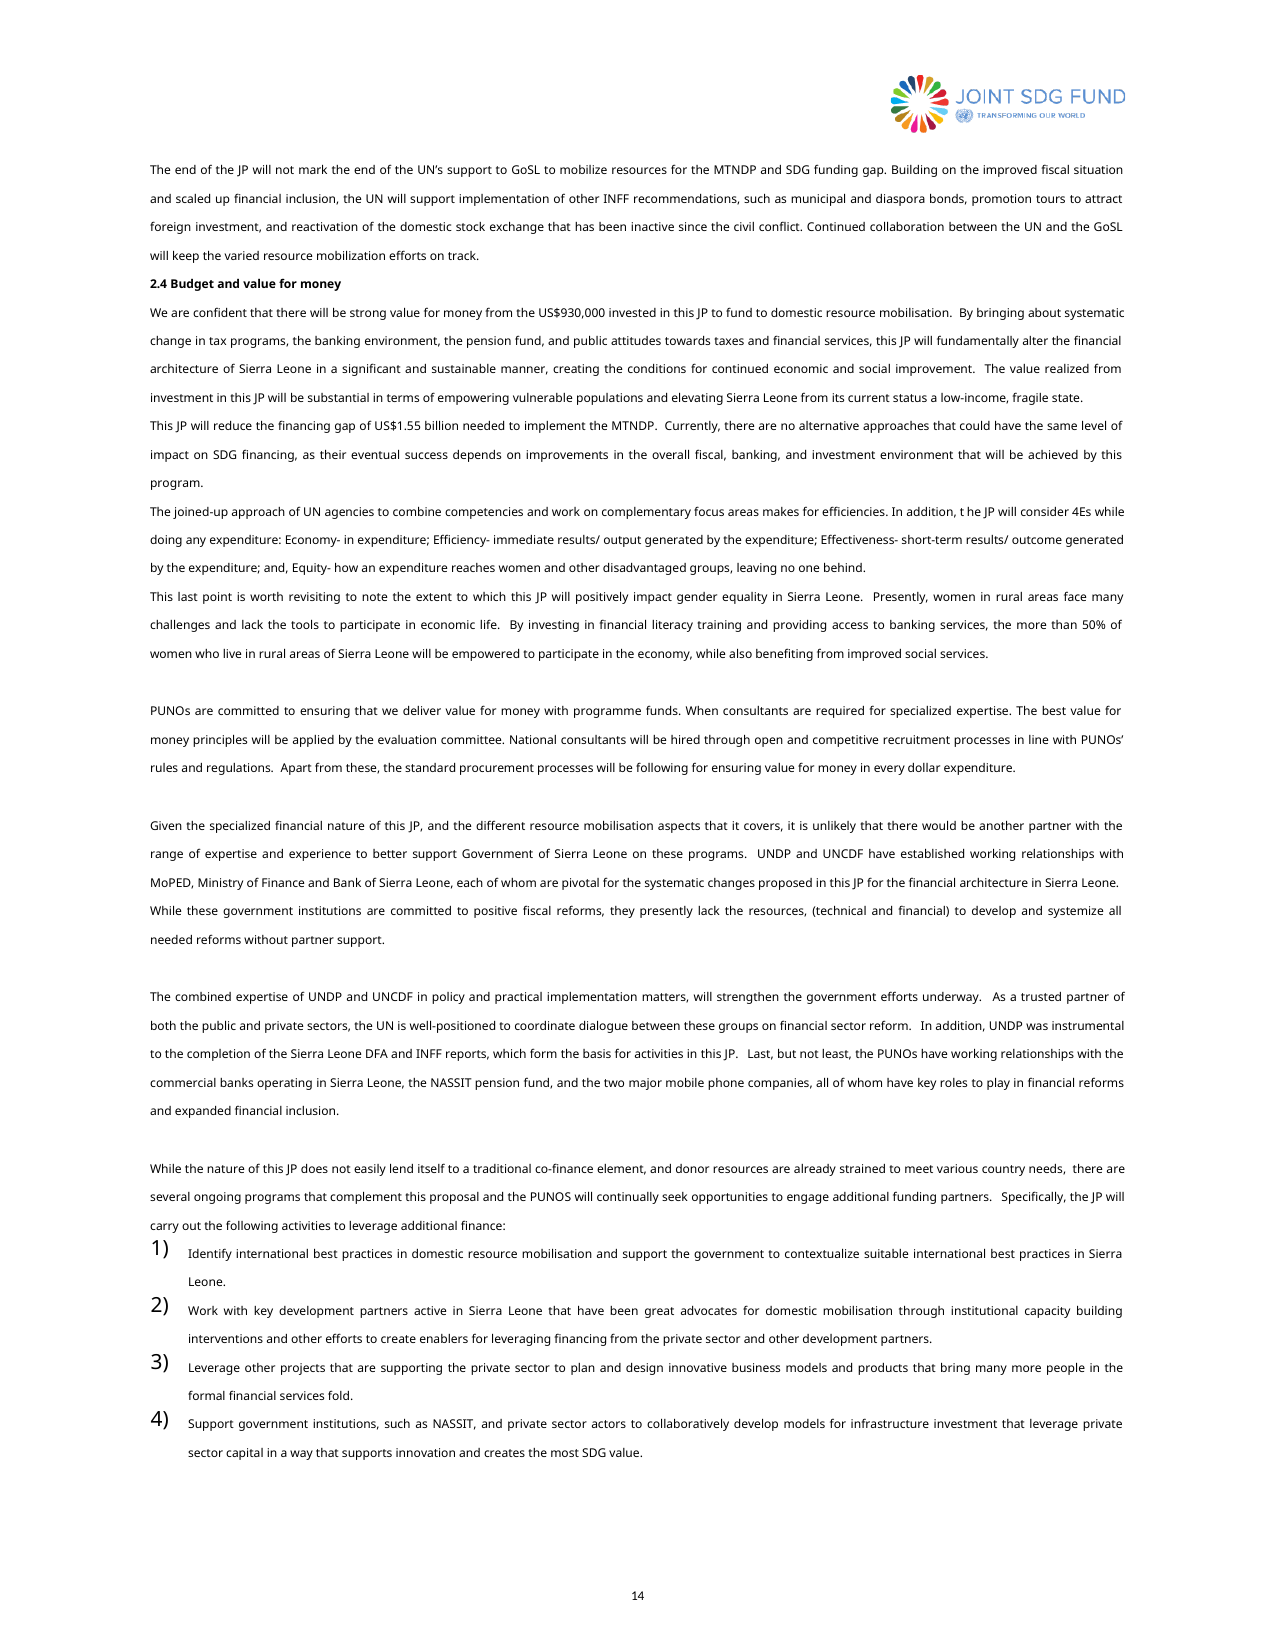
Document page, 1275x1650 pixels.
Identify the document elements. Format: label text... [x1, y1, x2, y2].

list Support government institutions, such as NASSIT, and private sector actors to collaboratively develop models for infrastructure investment that leverage private sector capital in a way that supports innovation and creates the most SDG value. [150, 1404, 1125, 1461]
text This JP will reduce the financing gap of US$1.55 billion needed to implement the MTNDP. Currently, there are no alternative approaches that could have the same level of impact on SDG financing, as their eventual success depends on improvements in the overall fiscal, banking, and investment environment that will be achieved by this program. [150, 406, 1125, 491]
text PUNOs are committed to ensuring that we deliver value for money with programme funds. When consultants are required for specialized expertise. The best value for money principles will be applied by the evaluation committee. National consultants will be hired through open and competitive recruitment processes in line with PUNOs’ rules and regulations. Apart from these, the standard procurement processes will be following for ensuring value for money in every dollar expenditure. [150, 691, 1125, 776]
text The joined-up approach of UN agencies to combine competencies and work on complementary focus areas makes for efficiencies. In addition, the JP will consider 4Es while doing any expenditure: Economy- in expenditure; Efficiency- immediate results/ output generated by the expenditure; Effectiveness- short-term results/ outcome generated by the expenditure; and, Equity- how an expenditure reaches women and other disadvantaged groups, leaving no one behind. [150, 491, 1125, 577]
text We are confident that there will be strong value for money from the US$930,000 invested in this JP to fund to domestic resource mobilisation. By bringing about systematic change in tax programs, the banking environment, the pension fund, and public attitudes towards taxes and financial services, this JP will fundamentally alter the financial architecture of Sierra Leone in a significant and sustainable manner, creating the conditions for continued economic and social improvement. The value realized from investment in this JP will be substantial in terms of empowering vulnerable populations and elevating Sierra Leone from its current status a low-income, fragile state. [150, 292, 1125, 406]
list Work with key development partners active in Sierra Leone that have been great advocates for domestic mobilisation through institutional capacity building interventions and other efforts to create enablers for leveraging financing from the private sector and other development partners. [150, 1290, 1125, 1347]
text While the nature of this JP does not easily lend itself to a traditional co-finance element, and donor resources are already strained to meet various country needs, there are several ongoing programs that complement this proposal and the PUNOS will continually seek opportunities to engage additional funding partners. Specifically, the JP will carry out the following activities to leverage additional finance: [150, 1148, 1125, 1233]
picture [890, 75, 1125, 133]
text This last point is worth revisiting to note the extent to which this JP will positively impact gender equality in Sierra Leone. Presently, women in rural areas face many challenges and lack the tools to participate in economic life. By investing in financial literacy training and providing access to banking services, the more than 50% of women who live in rural areas of Sierra Leone will be empowered to participate in the economy, while also benefiting from improved social services. [150, 577, 1125, 662]
text 2.4 Budget and value for money [150, 264, 1125, 292]
text Given the specialized financial nature of this JP, and the different resource mobilisation aspects that it covers, it is unlikely that there would be another partner with the range of expertise and experience to better support Government of Sierra Leone on these programs. UNDP and UNCDF have established working relationships with MoPED, Ministry of Finance and Bank of Sierra Leone, each of whom are pivotal for the systematic changes proposed in this JP for the financial architecture in Sierra Leone. While these government institutions are committed to positive fiscal reforms, they presently lack the resources, (technical and financial) to develop and systemize all needed reforms without partner support. [150, 806, 1125, 948]
text The end of the JP will not mark the end of the UN’s support to GoSL to mobilize resources for the MTNDP and SDG funding gap. Building on the improved fiscal situation and scaled up financial inclusion, the UN will support implementation of other INFF recommendations, such as municipal and diaspora bonds, promotion tours to attract foreign investment, and reactivation of the domestic stock exchange that has been inactive since the civil conflict. Continued collaboration between the UN and the GoSL will keep the varied resource mobilization efforts on track. [150, 150, 1125, 264]
text The combined expertise of UNDP and UNCDF in policy and practical implementation matters, will strengthen the government efforts underway. As a trusted partner of both the public and private sectors, the UN is well-positioned to coordinate dialogue between these groups on financial sector reform. In addition, UNDP was instrumental to the completion of the Sierra Leone DFA and INFF reports, which form the basis for activities in this JP. Last, but not least, the PUNOs have working relationships with the commercial banks operating in Sierra Leone, the NASSIT pension fund, and the two major mobile phone companies, all of whom have key roles to play in financial reforms and expanded financial inclusion. [150, 977, 1125, 1119]
list Identify international best practices in domestic resource mobilisation and support the government to contextualize suitable international best practices in Sierra Leone. [150, 1233, 1125, 1290]
list Leverage other projects that are supporting the private sector to plan and design innovative business models and products that bring many more people in the formal financial services fold. [150, 1347, 1125, 1404]
